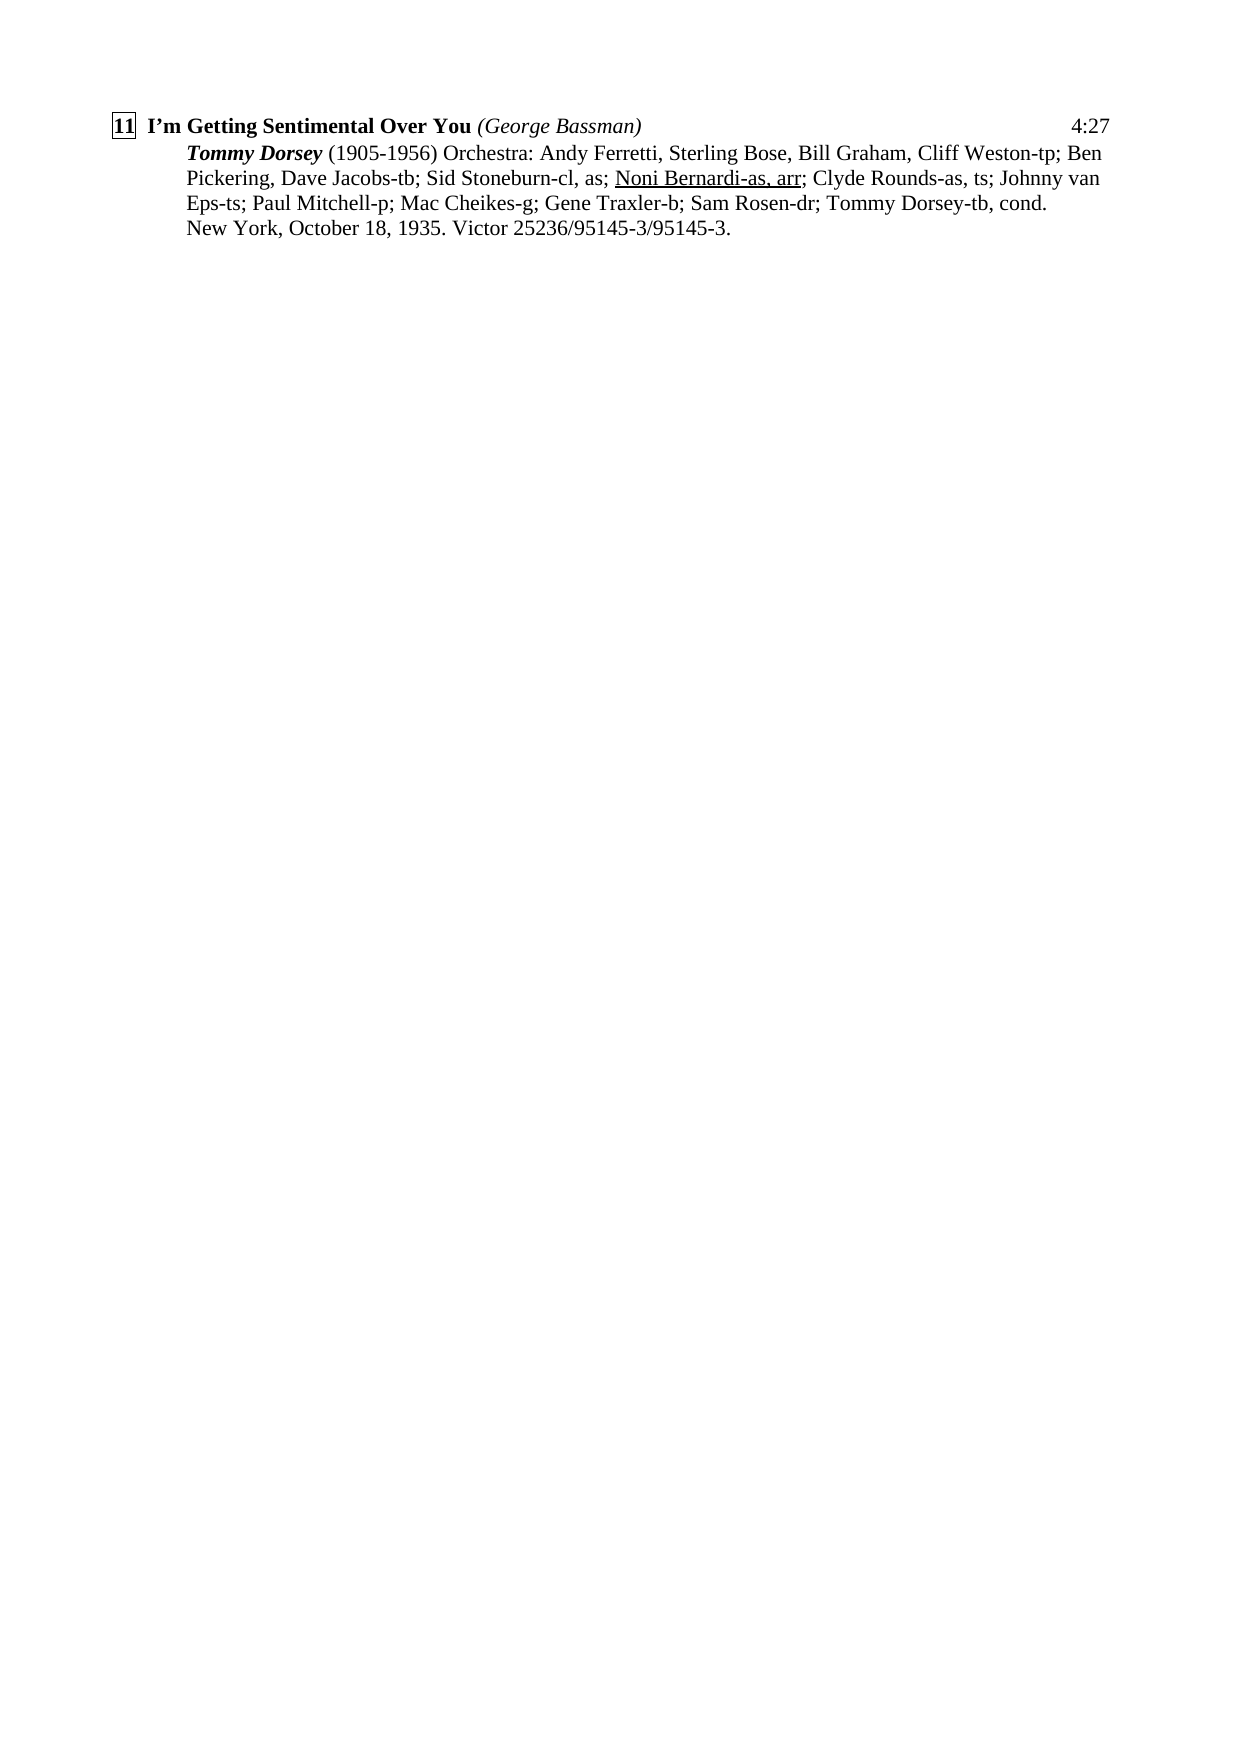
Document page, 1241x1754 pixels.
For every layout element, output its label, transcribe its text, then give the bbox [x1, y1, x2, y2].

text New York, October 18, 1935. Victor 25236/95145-3/95145-3. [112, 215, 1140, 266]
text 11 I’m Getting Sentimental Over You (George Bassman) 4:27 [136, 112, 1140, 139]
text Eps-ts; Paul Mitchell-p; Mac Cheikes-g; Gene Traxler-b; Sam Rosen-dr; Tommy Dorsey-tb, cond. [112, 190, 1140, 215]
text Tommy Dorsey (1905-1956) Orchestra: Andy Ferretti, Sterling Bose, Bill Graham, Cliff Weston-tp; Ben [112, 139, 1140, 165]
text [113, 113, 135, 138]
text Pickering, Dave Jacobs-tb; Sid Stoneburn-cl, as; Noni Bernardi-as, arr; Clyde Rounds-as, ts; Johnny van [112, 165, 1140, 190]
